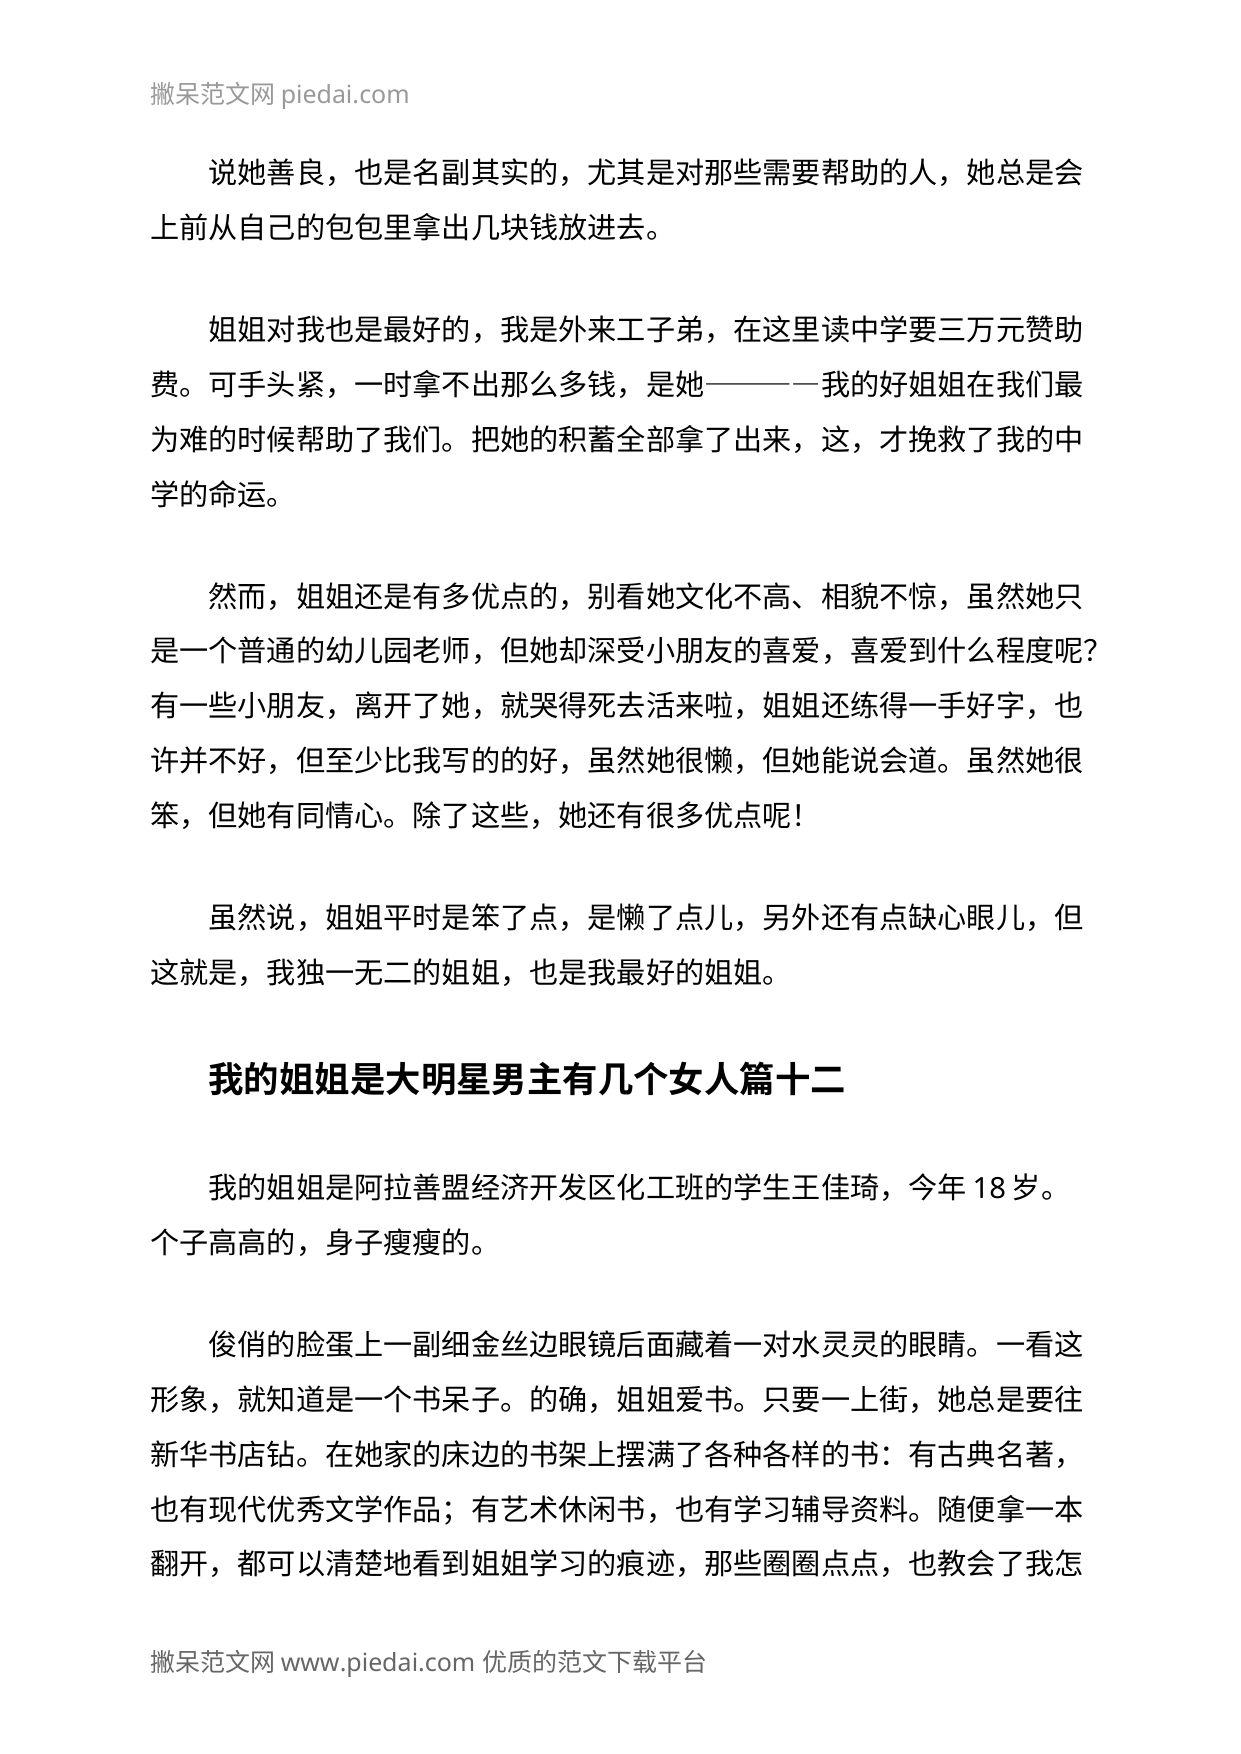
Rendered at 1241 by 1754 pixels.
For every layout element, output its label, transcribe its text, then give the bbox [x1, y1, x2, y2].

text 虽然说，姐姐平时是笨了点，是懒了点儿，另外还有点缺心眼儿，但这就是，我独一无二的姐姐，也是我最好的姐姐。 [150, 894, 1090, 992]
text 姐姐对我也是最好的，我是外来工子弟，在这里读中学要三万元赞助费。可手头紧，一时拿不出那么多钱，是她————我的好姐姐在我们最为难的时候帮助了我们。把她的积蓄全部拿了出来，这，才挽救了我的中学的命运。 [150, 307, 1090, 514]
text 说她善良，也是名副其实的，尤其是对那些需要帮助的人，她总是会上前从自己的包包里拿出几块钱放进去。 [150, 150, 1090, 247]
text 我的姐姐是阿拉善盟经济开发区化工班的学生王佳琦，今年18岁。个子高高的，身子瘦瘦的。 [150, 1164, 1090, 1262]
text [150, 1321, 1090, 1583]
text 我的姐姐是大明星男主有几个女人篇十二 [150, 1051, 1090, 1102]
text 然而，姐姐还是有多优点的，别看她文化不高、相貌不惊，虽然她只是一个普通的幼儿园老师，但她却深受小朋友的喜爱，喜爱到什么程度呢？有一些小朋友，离开了她，就哭得死去活来啦，姐姐还练得一手好字，也许并不好，但至少比我写的的好，虽然她很懒，但她能说会道。虽然她很笨，但她有同情心。除了这些，她还有很多优点呢！ [150, 573, 1090, 835]
